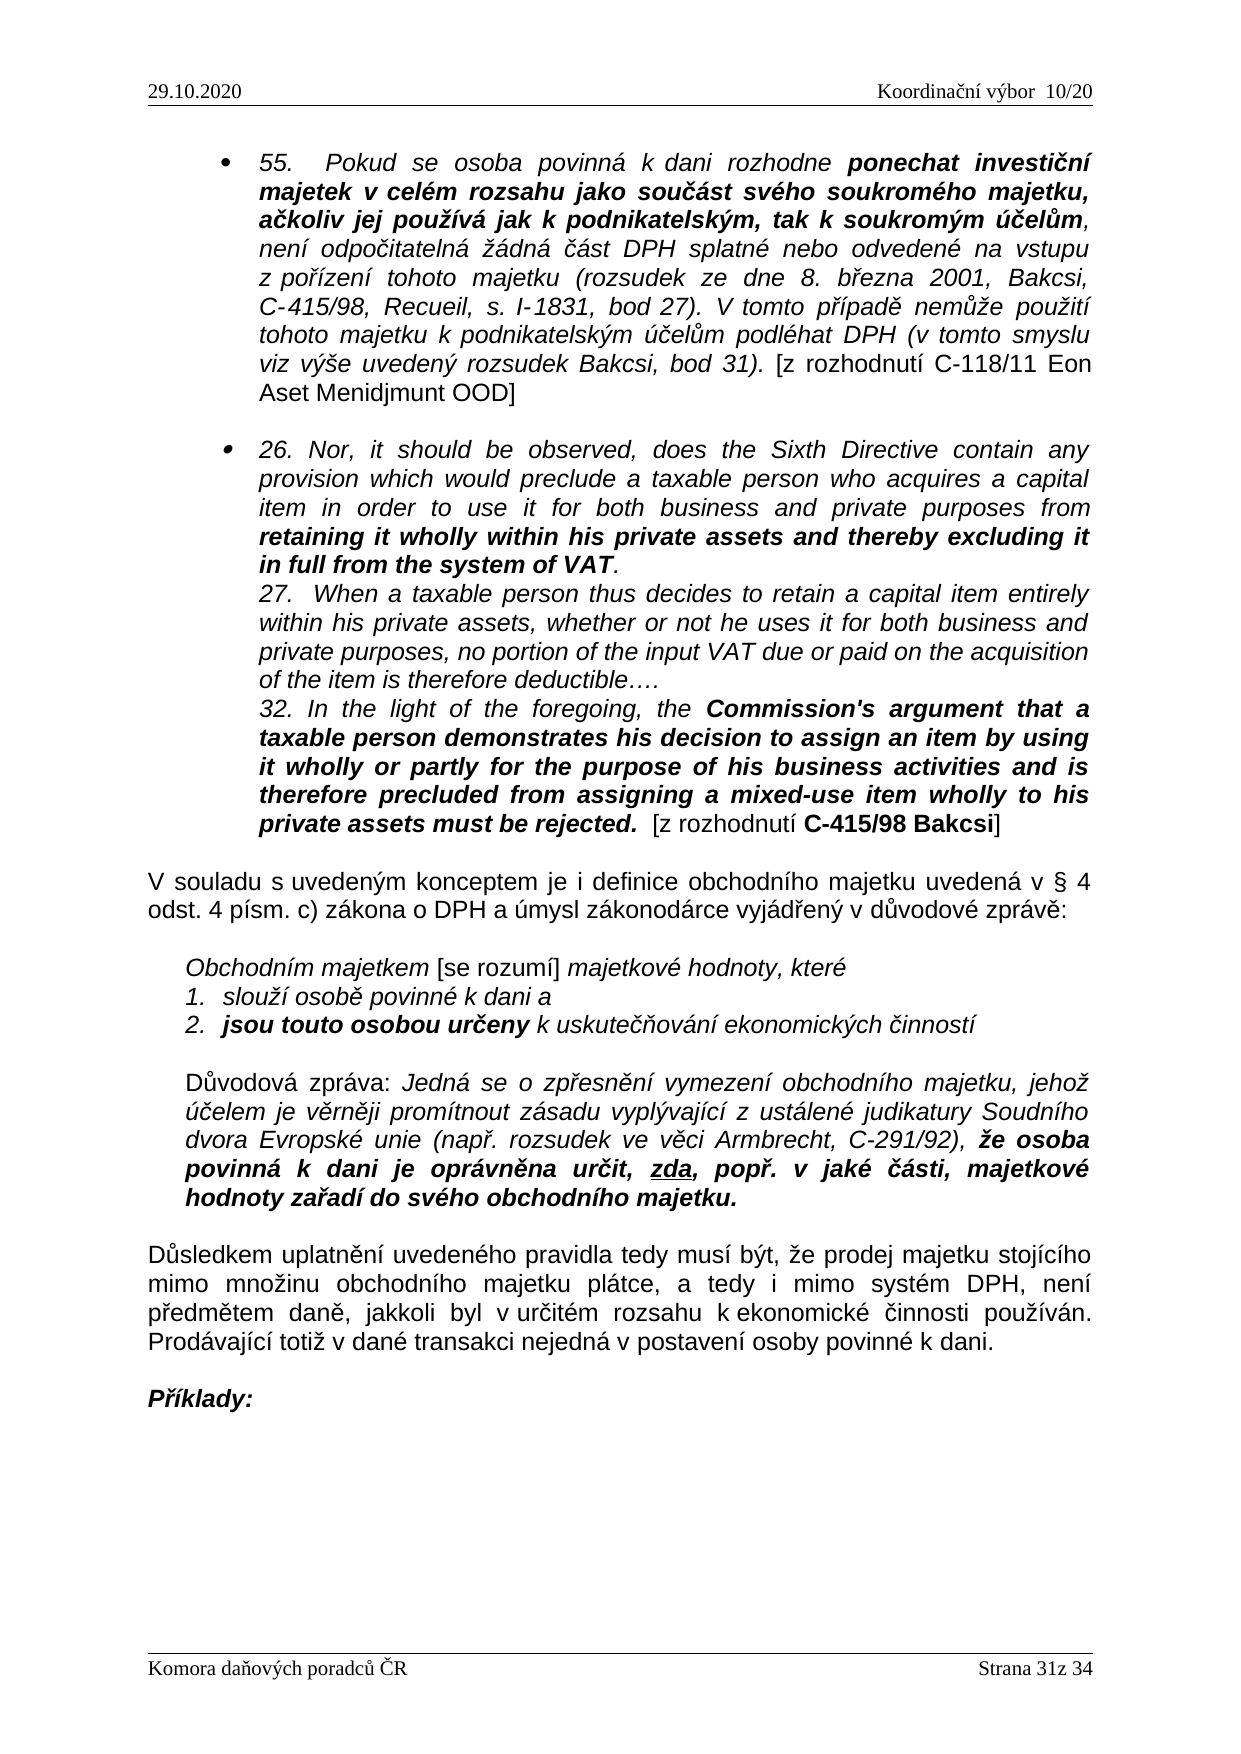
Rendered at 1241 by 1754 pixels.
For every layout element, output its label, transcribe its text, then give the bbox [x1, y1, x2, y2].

text Obchodním majetkem [se rozumí] majetkové hodnoty, které [185, 953, 1093, 982]
text Důvodová zpráva: Jedná se o zpřesnění vymezení obchodního majetku, jehož účelem je věrněji promítnout zásadu vyplývající z ustálené judikatury Soudního dvora Evropské unie (např. rozsudek ve věci Armbrecht, C-291/92), že osoba povinná k dani je oprávněna určit, zda, popř. v jaké části, majetkové hodnoty zařadí do svého obchodního majetku. [185, 1068, 1093, 1212]
list 26. Nor, it should be observed, does the Sixth Directive contain any provision which would preclude a taxable person who acquires a capital item in order to use it for both business and private purposes from retaining it wholly within his private assets and thereby excluding it in full from the system of VAT. [221, 435, 1093, 579]
text V souladu s uvedeným konceptem je i definice obchodního majetku uvedená v § 4 odst. 4 písm. c) zákona o DPH a úmysl zákonodárce vyjádřený v důvodové zprávě: [148, 867, 1093, 924]
list 55. Pokud se osoba povinná k dani rozhodne ponechat investiční majetek v celém rozsahu jako součást svého soukromého majetku, ačkoliv jej používá jak k podnikatelským, tak k soukromým účelům, není odpočitatelná žádná část DPH splatné nebo odvedené na vstupu z pořízení tohoto majetku (rozsudek ze dne 8. března 2001, Bakcsi, C-415/98, Recueil, s. I-1831, bod 27). V tomto případě nemůže použití tohoto majetku k podnikatelským účelům podléhat DPH (v tomto smyslu viz výše uvedený rozsudek Bakcsi, bod 31). [z rozhodnutí C-118/11 Eon Aset Menidjmunt OOD] [221, 148, 1093, 406]
list jsou touto osobou určeny k uskutečňování ekonomických činností [185, 1010, 1093, 1039]
list slouží osobě povinné k dani a [185, 982, 1093, 1010]
text Důsledkem uplatnění uvedeného pravidla tedy musí být, že prodej majetku stojícího mimo množinu obchodního majetku plátce, a tedy i mimo systém DPH, není předmětem daně, jakkoli byl v určitém rozsahu k ekonomické činnosti používán. Prodávající totiž v dané transakci nejedná v postavení osoby povinné k dani. [148, 1240, 1093, 1355]
list 27. When a taxable person thus decides to retain a capital item entirely within his private assets, whether or not he uses it for both business and private purposes, no portion of the input VAT due or paid on the acquisition of the item is therefore deductible…. [259, 579, 1093, 694]
list 32. In the light of the foregoing, the Commission's argument that a taxable person demonstrates his decision to assign an item by using it wholly or partly for the purpose of his business activities and is therefore precluded from assigning a mixed-use item wholly to his private assets must be rejected. [z rozhodnutí C-415/98 Bakcsi] [259, 694, 1093, 838]
text Příklady: [148, 1384, 1093, 1413]
